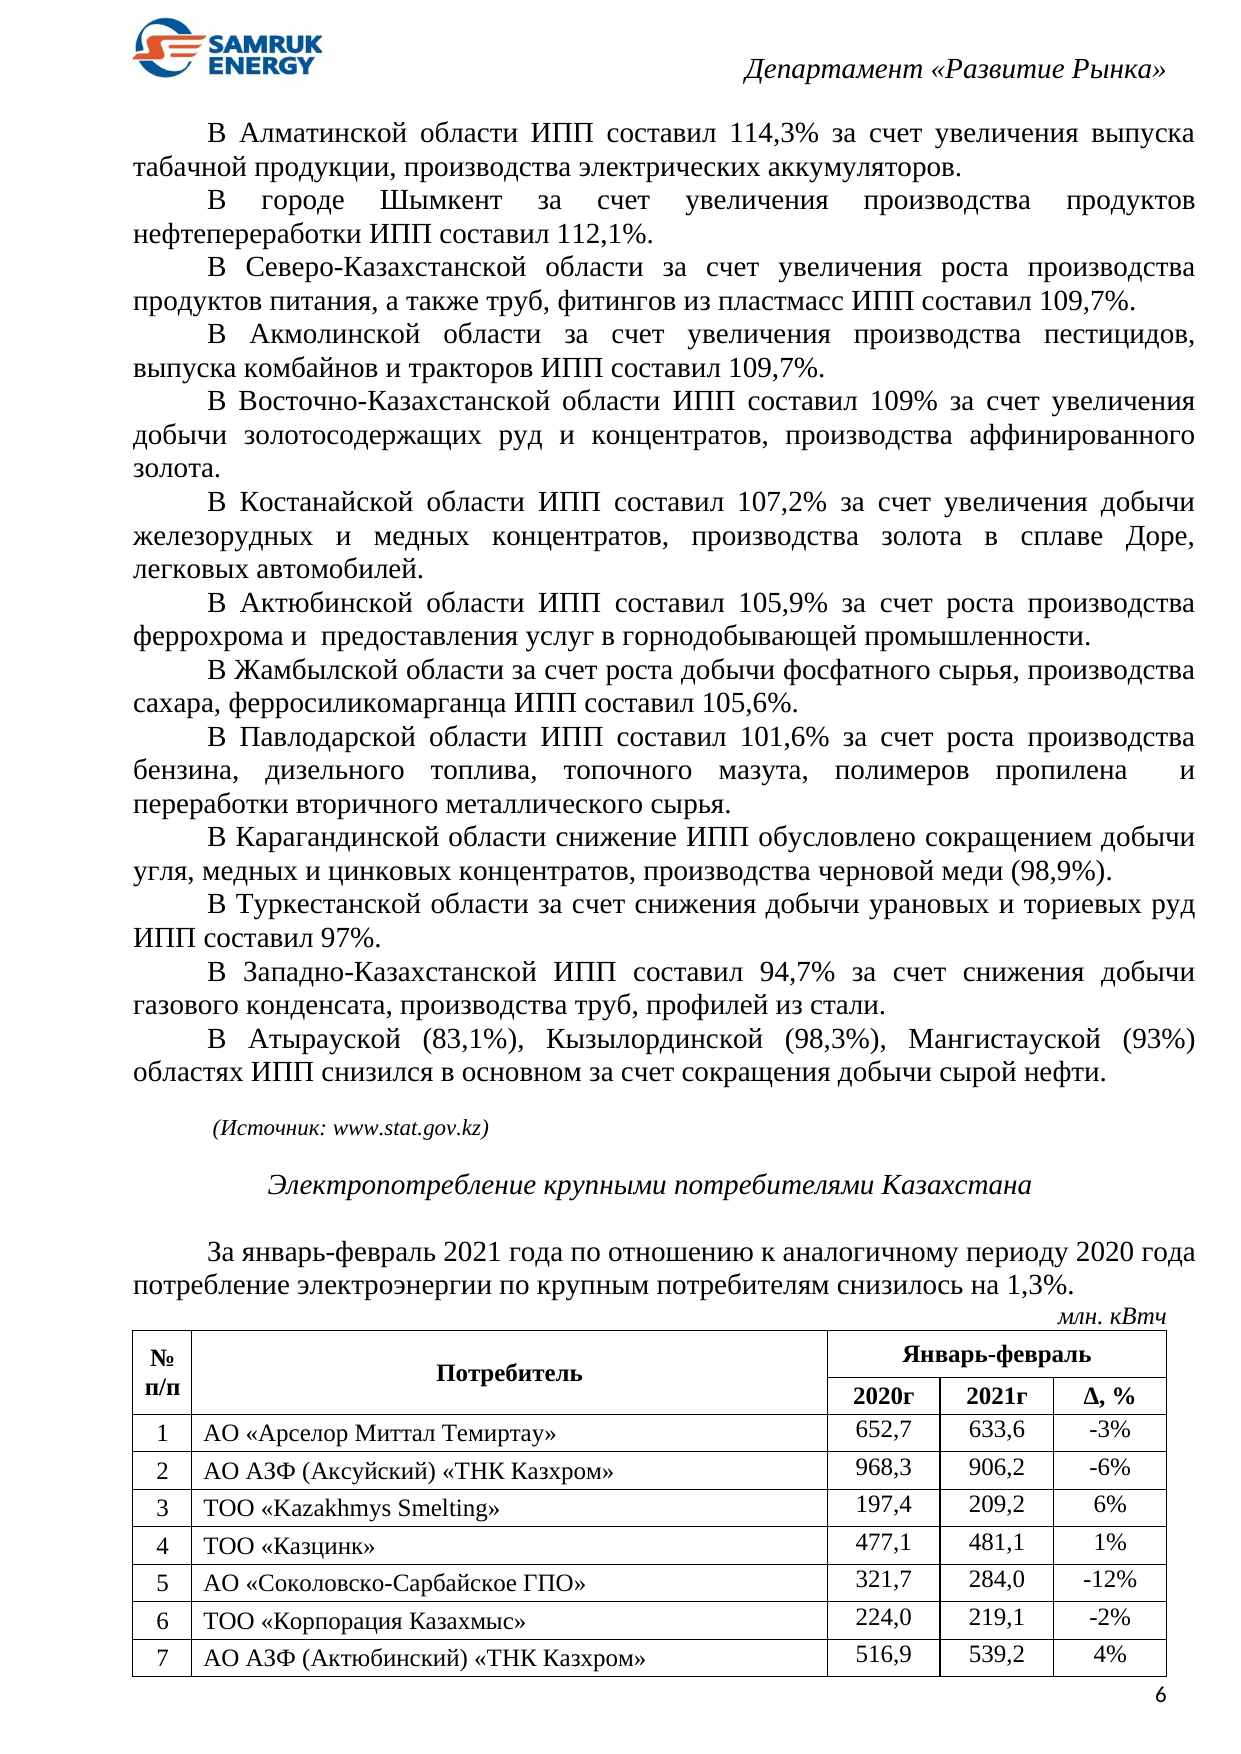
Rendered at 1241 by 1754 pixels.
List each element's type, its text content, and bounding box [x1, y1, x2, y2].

table_cell -3% [1054, 1415, 1166, 1451]
table_cell АО «Соколовско-Сарбайское ГПО» [192, 1565, 827, 1601]
text В Жамбылской области за счет роста добычи фосфатного сырья, производства сахара, ферросиликомарганца ИПП составил 105,6%. [133, 652, 1196, 719]
table_cell -12% [1054, 1565, 1166, 1601]
text В Карагандинской области снижение ИПП обусловлено сокращением добычи угля, медных и цинковых концентратов, производства черновой меди (98,9%). [133, 819, 1196, 887]
table_cell 7 [133, 1640, 191, 1676]
text В Северо-Казахстанской области за счет увеличения роста производства продуктов питания, а также труб, фитингов из пластмасс ИПП составил 109,7%. [133, 249, 1196, 316]
table_cell АО АЗФ (Актюбинский) «ТНК Казхром» [192, 1640, 827, 1676]
table_cell АО АЗФ (Аксуйский) «ТНК Казхром» [192, 1452, 827, 1488]
table_cell 1 [133, 1415, 191, 1451]
text В Костанайской области ИПП составил 107,2% за счет увеличения добычи железорудных и медных концентратов, производства золота в сплаве Доре, легковых автомобилей. [133, 484, 1196, 585]
text В Павлодарской области ИПП составил 101,6% за счет роста производства бензина, дизельного топлива, топочного мазута, полимеров пропилена и переработки вторичного металлического сырья. [133, 719, 1196, 819]
table_cell 197,4 [828, 1490, 939, 1526]
table_cell 1% [1054, 1527, 1166, 1563]
text (Источник: www.stat.gov.kz) [133, 1114, 1167, 1141]
table_cell 906,2 [941, 1452, 1053, 1488]
table_cell 209,2 [941, 1490, 1053, 1526]
table_cell 481,1 [941, 1527, 1053, 1563]
text В Восточно-Казахстанской области ИПП составил 109% за счет увеличения добычи золотосодержащих руд и концентратов, производства аффинированного золота. [133, 383, 1196, 484]
table_cell 284,0 [941, 1565, 1053, 1601]
text В Туркестанской области за счет снижения добычи урановых и ториевых руд ИПП составил 97%. [133, 887, 1196, 954]
table_cell 652,7 [828, 1415, 939, 1451]
table_cell 224,0 [828, 1602, 939, 1638]
table_cell 968,3 [828, 1452, 939, 1488]
text В Акмолинской области за счет увеличения производства пестицидов, выпуска комбайнов и тракторов ИПП составил 109,7%. [133, 316, 1196, 383]
table_cell 321,7 [828, 1565, 939, 1601]
table_cell 2020г [828, 1378, 939, 1413]
table_cell 3 [133, 1490, 191, 1526]
table_header Январь-февраль [828, 1331, 1166, 1377]
table_cell ТОО «Kazakhmys Smelting» [192, 1490, 827, 1526]
table_cell 6% [1054, 1490, 1166, 1526]
text В Атырауской (83,1%), Кызылординской (98,3%), Мангистауской (93%) областях ИПП снизился в основном за счет сокращения добычи сырой нефти. [133, 1021, 1196, 1088]
text млн. кВтч [133, 1301, 1167, 1330]
picture [132, 17, 323, 82]
table_cell 516,9 [828, 1640, 939, 1676]
table_cell -6% [1054, 1452, 1166, 1488]
table_cell -2% [1054, 1602, 1166, 1638]
table_cell ТОО «Корпорация Казахмыс» [192, 1602, 827, 1638]
text За январь-февраль 2021 года по отношению к аналогичному периоду 2020 года потребление электроэнергии по крупным потребителям снизилось на 1,3%. [133, 1234, 1196, 1301]
table_cell 4% [1054, 1640, 1166, 1676]
table_cell 2 [133, 1452, 191, 1488]
table_cell 2021г [941, 1378, 1053, 1413]
table_cell ТОО «Казцинк» [192, 1527, 827, 1563]
table_cell 633,6 [941, 1415, 1053, 1451]
text В Алматинской области ИПП составил 114,3% за счет увеличения выпуска табачной продукции, производства электрических аккумуляторов. [133, 115, 1196, 182]
text В Западно-Казахстанской ИПП составил 94,7% за счет снижения добычи газового конденсата, производства труб, профилей из стали. [133, 954, 1196, 1021]
table_header № п/п [133, 1331, 191, 1413]
table_cell 4 [133, 1527, 191, 1563]
table_cell АО «Арселор Миттал Темиртау» [192, 1415, 827, 1451]
table_header Потребитель [192, 1331, 827, 1413]
subtitle Электропотребление крупными потребителями Казахстана [133, 1167, 1167, 1200]
table_cell 477,1 [828, 1527, 939, 1563]
table_cell 219,1 [941, 1602, 1053, 1638]
table_cell 5 [133, 1565, 191, 1601]
table_cell 539,2 [941, 1640, 1053, 1676]
text В городе Шымкент за счет увеличения производства продуктов нефтепереработки ИПП составил 112,1%. [133, 182, 1196, 249]
text В Актюбинской области ИПП составил 105,9% за счет роста производства феррохрома и предоставления услуг в горнодобывающей промышленности. [133, 585, 1196, 652]
table_cell Δ, % [1054, 1378, 1166, 1413]
table_cell 6 [133, 1602, 191, 1638]
